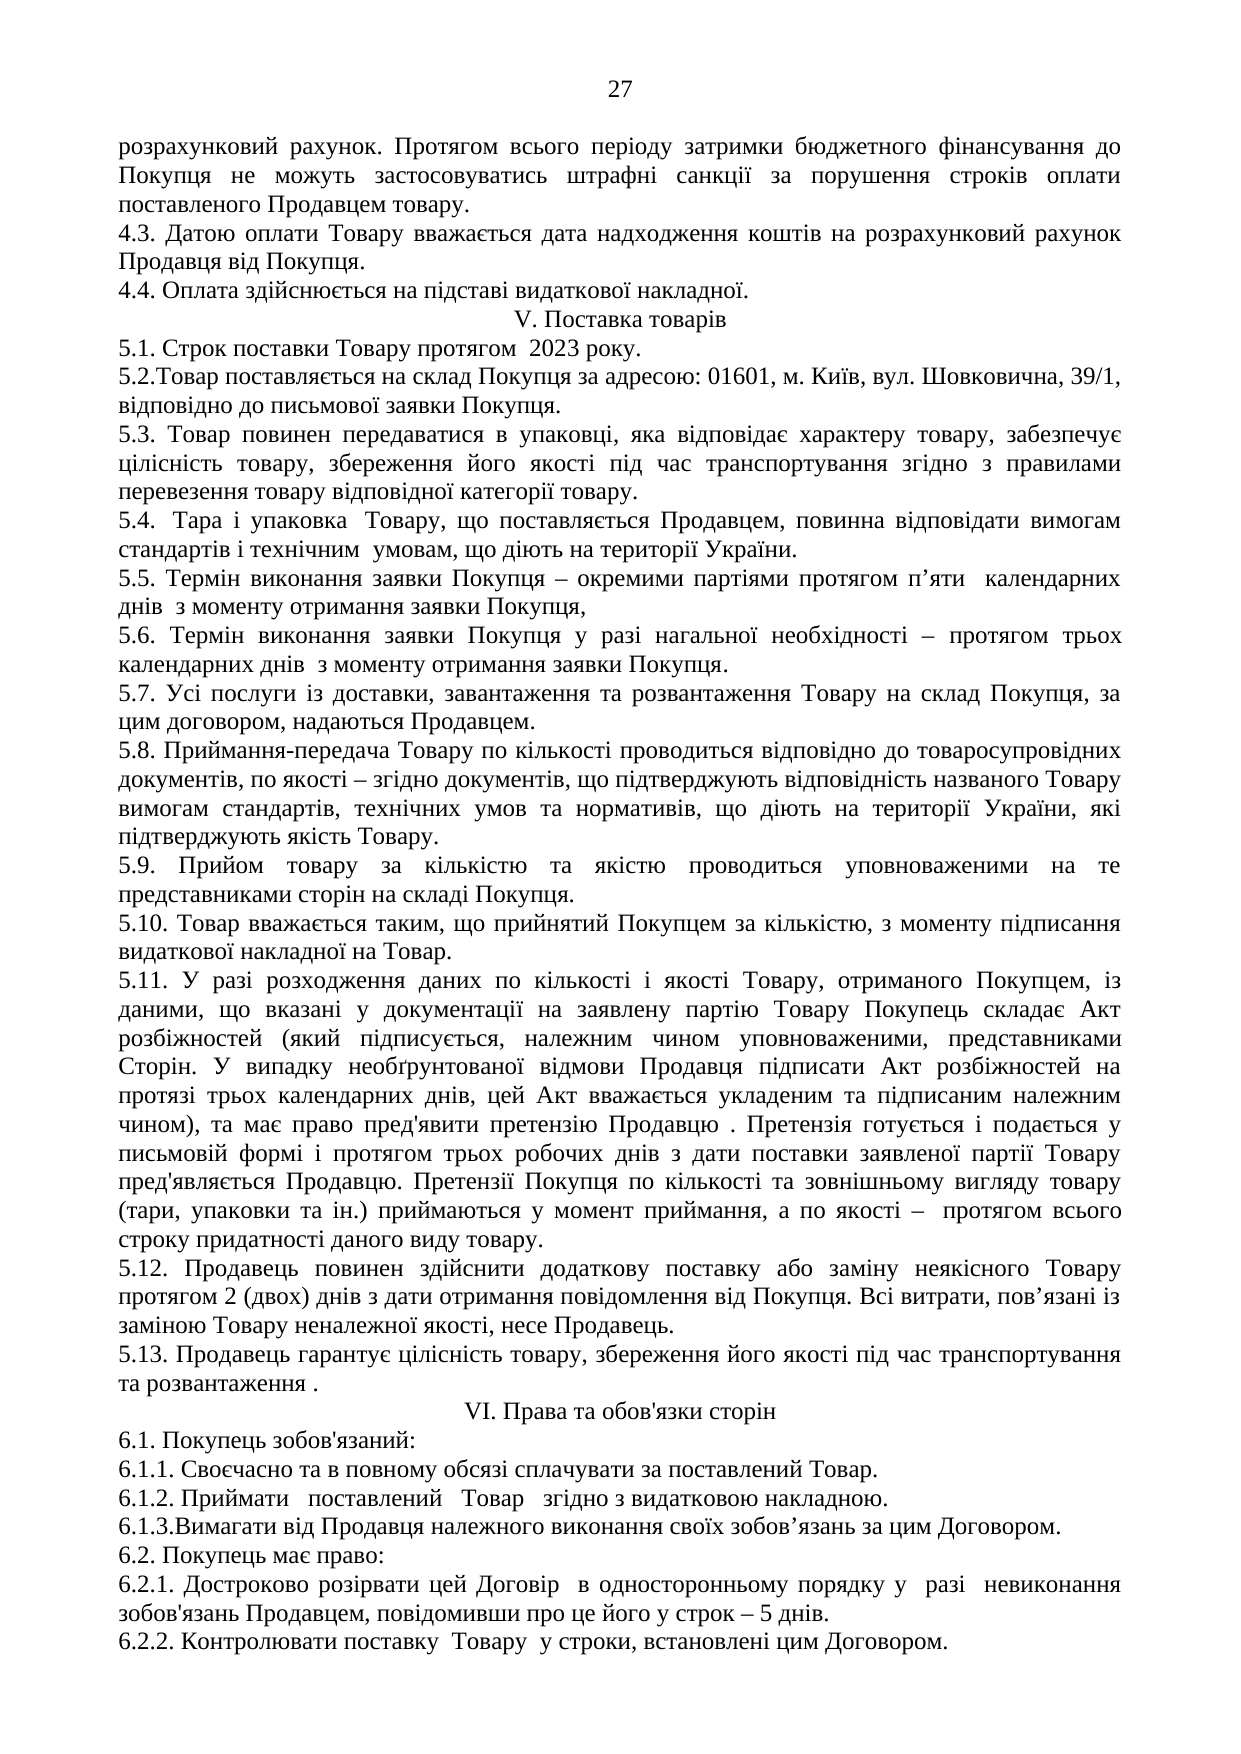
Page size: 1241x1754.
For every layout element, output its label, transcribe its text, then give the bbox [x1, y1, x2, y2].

text 5.10. Товар вважається таким, що прийнятий Покупцем за кількістю, з моменту підписання видаткової накладної на Товар. [118, 908, 1122, 965]
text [118, 131, 1122, 218]
text 6.1.1. Своєчасно та в повному обсязі сплачувати за поставлений Товар. [118, 1454, 1122, 1483]
list 5.3. Товар повинен передаватися в упаковці, яка відповідає характеру товару, забезпечує цілісність товару, збереження його якості під час транспортування згідно з правилами перевезення товару відповідної категорії товару. [118, 419, 1122, 505]
text 5.8. Приймання-передача Товару по кількості проводиться відповідно до товаросупровідних документів, по якості – згідно документів, що підтверджують відповідність названого Товару вимогам стандартів, технічних умов та нормативів, що діють на території України, які підтверджують якість Товару. [118, 735, 1122, 850]
text 5.11. У разі розходження даних по кількості і якості Товару, отриманого Покупцем, із даними, що вказані у документації на заявлену партію Товару Покупець складає Акт розбіжностей (який підписується, належним чином уповноваженими, представниками Сторін. У випадку необґрунтованої відмови Продавця підписати Акт розбіжностей на протязі трьох календарних днів, цей Акт вважається укладеним та підписаним належним чином), та має право пред'явити претензію Продавцю . Претензія готується і подається у письмовій формі і протягом трьох робочих днів з дати поставки заявленої партії Товару пред'являється Продавцю. Претензії Покупця по кількості та зовнішньому вигляду товару (тари, упаковки та ін.) приймаються у момент приймання, а по якості – протягом всього строку придатності даного виду товару. [118, 965, 1122, 1253]
text 5.2.Товар поставляється на склад Покупця за адресою: 01601, м. Київ, вул. Шовковична, 39/1, відповідно до письмової заявки Покупця. [118, 361, 1122, 419]
text 5.5. Термін виконання заявки Покупця – окремими партіями протягом п’яти календарних днів з моменту отримання заявки Покупця, [118, 563, 1122, 620]
text 4.4. Оплата здійснюється на підставі видаткової накладної. [118, 275, 1122, 304]
text 5.1. Строк поставки Товару протягом 2023 року. [118, 333, 1122, 361]
text 4.3. Датою оплати Товару вважається дата надходження коштів на розрахунковий рахунок Продавця від Покупця. [118, 218, 1122, 275]
text 5.6. Термін виконання заявки Покупця у разі нагальної необхідності – протягом трьох календарних днів з моменту отримання заявки Покупця. [118, 620, 1122, 678]
text 5.7. Усі послуги із доставки, завантаження та розвантаження Товару на склад Покупця, за цим договором, надаються Продавцем. [118, 678, 1122, 735]
text 6.2.2. Контролювати поставку Товару у строки, встановлені цим Договором. [118, 1626, 1122, 1655]
text 5.9. Прийом товару за кількістю та якістю проводиться уповноваженими на те представниками сторін на складі Покупця. [118, 850, 1122, 908]
text 5.13. Продавець гарантує цілісність товару, збереження його якості під час транспортування та розвантаження . [118, 1339, 1122, 1396]
text 6.1. Покупець зобов'язаний: [118, 1425, 1122, 1454]
text 6.2.1. Достроково розірвати цей Договір в односторонньому порядку у разі невиконання зобов'язань Продавцем, повідомивши про це його у строк – 5 днів. [118, 1569, 1122, 1626]
text 6.1.3.Вимагати від Продавця належного виконання своїх зобов’язань за цим Договором. [118, 1511, 1122, 1540]
text 5.4. Тара і упаковка Товару, що поставляється Продавцем, повинна відповідати вимогам стандартів і технічним умовам, що діють на території України. [118, 505, 1122, 563]
text V. Поставка товарів [118, 304, 1122, 333]
text 6.1.2. Приймати поставлений Товар згідно з видатковою накладною. [118, 1483, 1122, 1511]
text VI. Права та обов'язки сторін [118, 1396, 1122, 1425]
text 6.2. Покупець має право: [118, 1540, 1122, 1569]
text 5.12. Продавець повинен здійснити додаткову поставку або заміну неякісного Товару протягом 2 (двох) днів з дати отримання повідомлення від Покупця. Всі витрати, пов’язані із заміною Товару неналежної якості, несе Продавець. [118, 1253, 1122, 1339]
